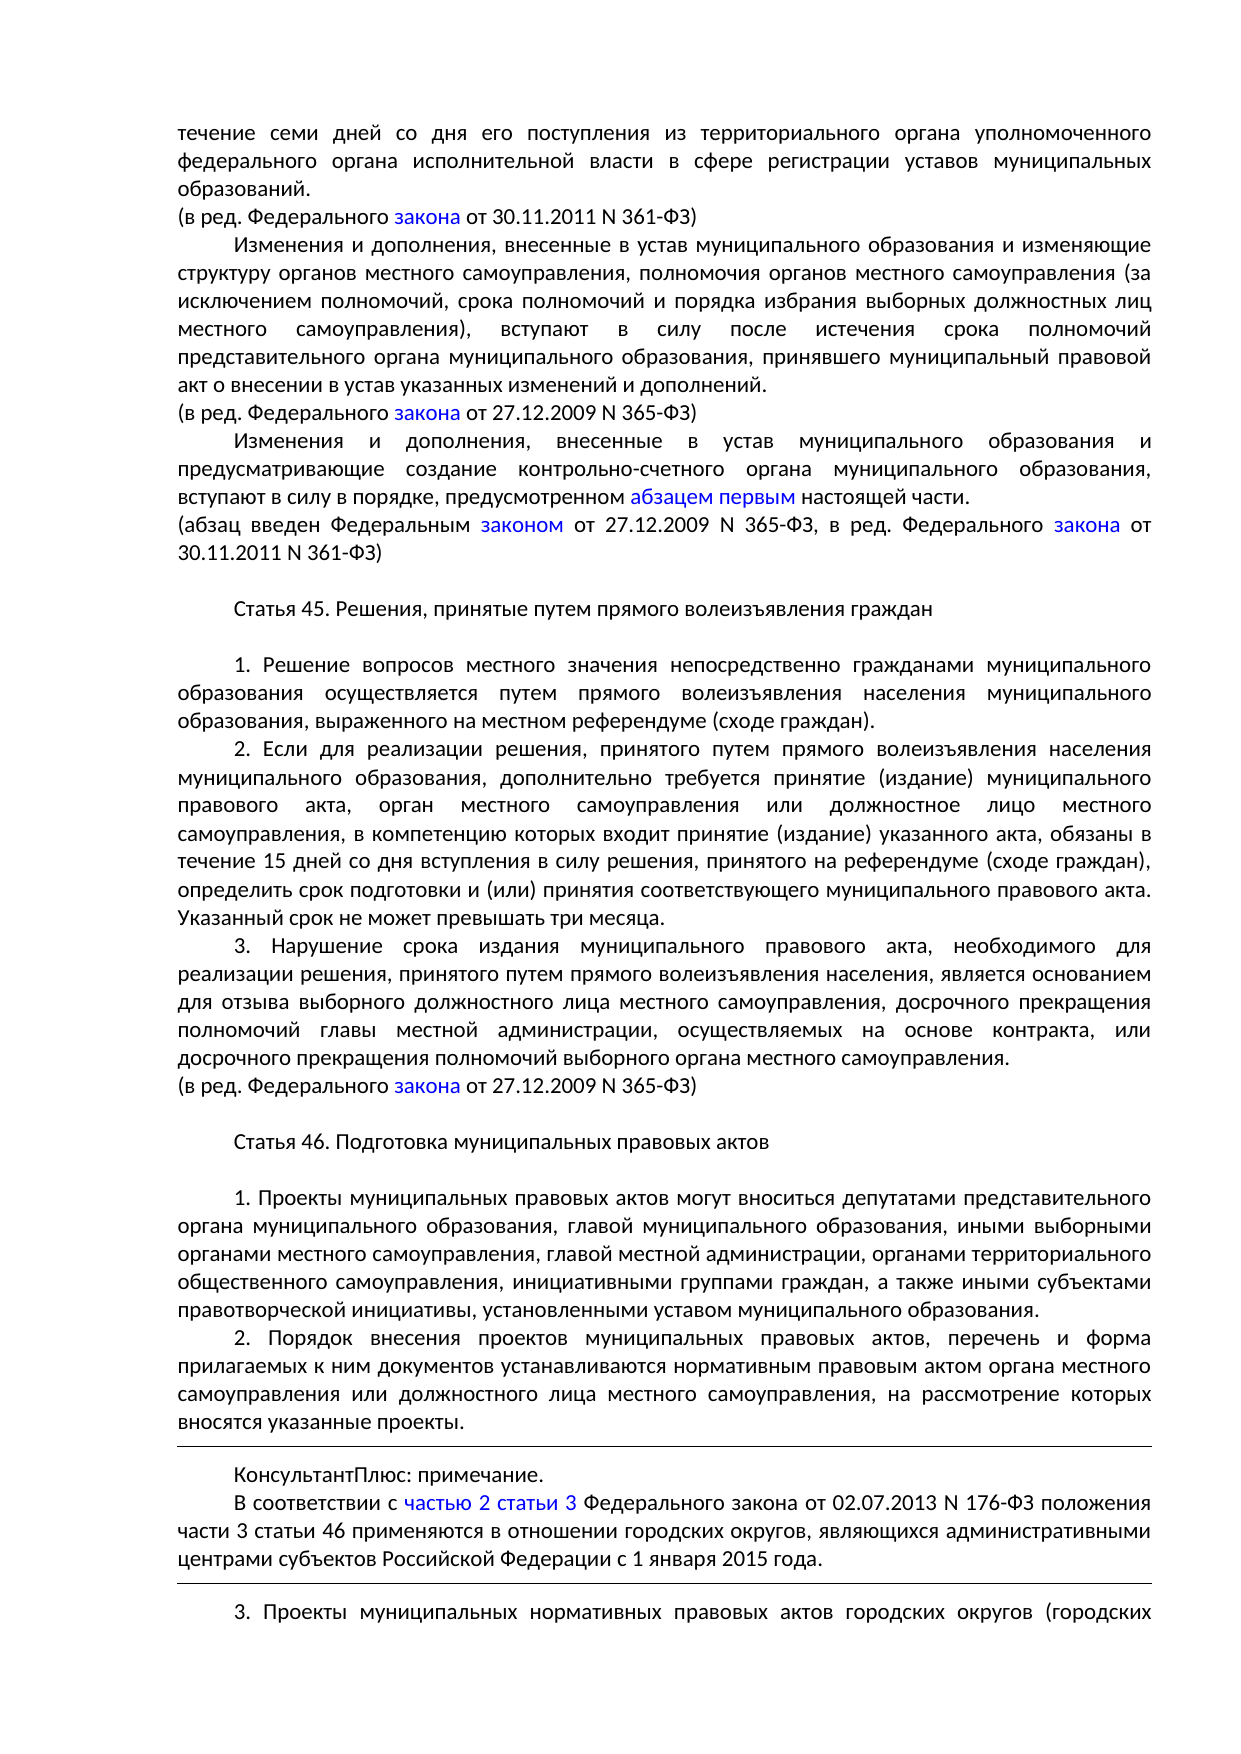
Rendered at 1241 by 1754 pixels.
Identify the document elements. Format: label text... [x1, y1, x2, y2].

text 2. Порядок внесения проектов муниципальных правовых актов, перечень и форма прилагаемых к ним документов устанавливаются нормативным правовым актом органа местного самоуправления или должностного лица местного самоуправления, на рассмотрение которых вносятся указанные проекты. [177, 1323, 1152, 1435]
text (в ред. Федерального закона от 27.12.2009 N 365-ФЗ) [177, 1071, 1152, 1099]
text 3. Нарушение срока издания муниципального правового акта, необходимого для реализации решения, принятого путем прямого волеизъявления населения, является основанием для отзыва выборного должностного лица местного самоуправления, досрочного прекращения полномочий главы местной администрации, осуществляемых на основе контракта, или досрочного прекращения полномочий выборного органа местного самоуправления. [177, 931, 1152, 1071]
text 1. Решение вопросов местного значения непосредственно гражданами муниципального образования осуществляется путем прямого волеизъявления населения муниципального образования, выраженного на местном референдуме (сходе граждан). [177, 651, 1152, 734]
text 2. Если для реализации решения, принятого путем прямого волеизъявления населения муниципального образования, дополнительно требуется принятие (издание) муниципального правового акта, орган местного самоуправления или должностное лицо местного самоуправления, в компетенцию которых входит принятие (издание) указанного акта, обязаны в течение 15 дней со дня вступления в силу решения, принятого на референдуме (сходе граждан), определить срок подготовки и (или) принятия соответствующего муниципального правового акта. Указанный срок не может превышать три месяца. [177, 734, 1152, 931]
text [177, 1597, 1152, 1625]
text Изменения и дополнения, внесенные в устав муниципального образования и предусматривающие создание контрольно-счетного органа муниципального образования, вступают в силу в порядке, предусмотренном абзацем первым настоящей части. [177, 426, 1152, 510]
text 1. Проекты муниципальных правовых актов могут вноситься депутатами представительного органа муниципального образования, главой муниципального образования, иными выборными органами местного самоуправления, главой местной администрации, органами территориального общественного самоуправления, инициативными группами граждан, а также иными субъектами правотворческой инициативы, установленными уставом муниципального образования. [177, 1183, 1152, 1323]
text КонсультантПлюс: примечание. [177, 1460, 1152, 1488]
text (в ред. Федерального закона от 27.12.2009 N 365-ФЗ) [177, 398, 1152, 426]
text (в ред. Федерального закона от 30.11.2011 N 361-ФЗ) [177, 202, 1152, 230]
text В соответствии с частью 2 статьи 3 Федерального закона от 02.07.2013 N 176-ФЗ положения части 3 статьи 46 применяются в отношении городских округов, являющихся административными центрами субъектов Российской Федерации с 1 января 2015 года. [177, 1488, 1152, 1572]
text Статья 46. Подготовка муниципальных правовых актов [177, 1127, 1152, 1155]
text (абзац введен Федеральным законом от 27.12.2009 N 365-ФЗ, в ред. Федерального закона от 30.11.2011 N 361-ФЗ) [177, 510, 1152, 566]
text Статья 45. Решения, принятые путем прямого волеизъявления граждан [177, 594, 1152, 622]
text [177, 118, 1152, 202]
text Изменения и дополнения, внесенные в устав муниципального образования и изменяющие структуру органов местного самоуправления, полномочия органов местного самоуправления (за исключением полномочий, срока полномочий и порядка избрания выборных должностных лиц местного самоуправления), вступают в силу после истечения срока полномочий представительного органа муниципального образования, принявшего муниципальный правовой акт о внесении в устав указанных изменений и дополнений. [177, 230, 1152, 398]
